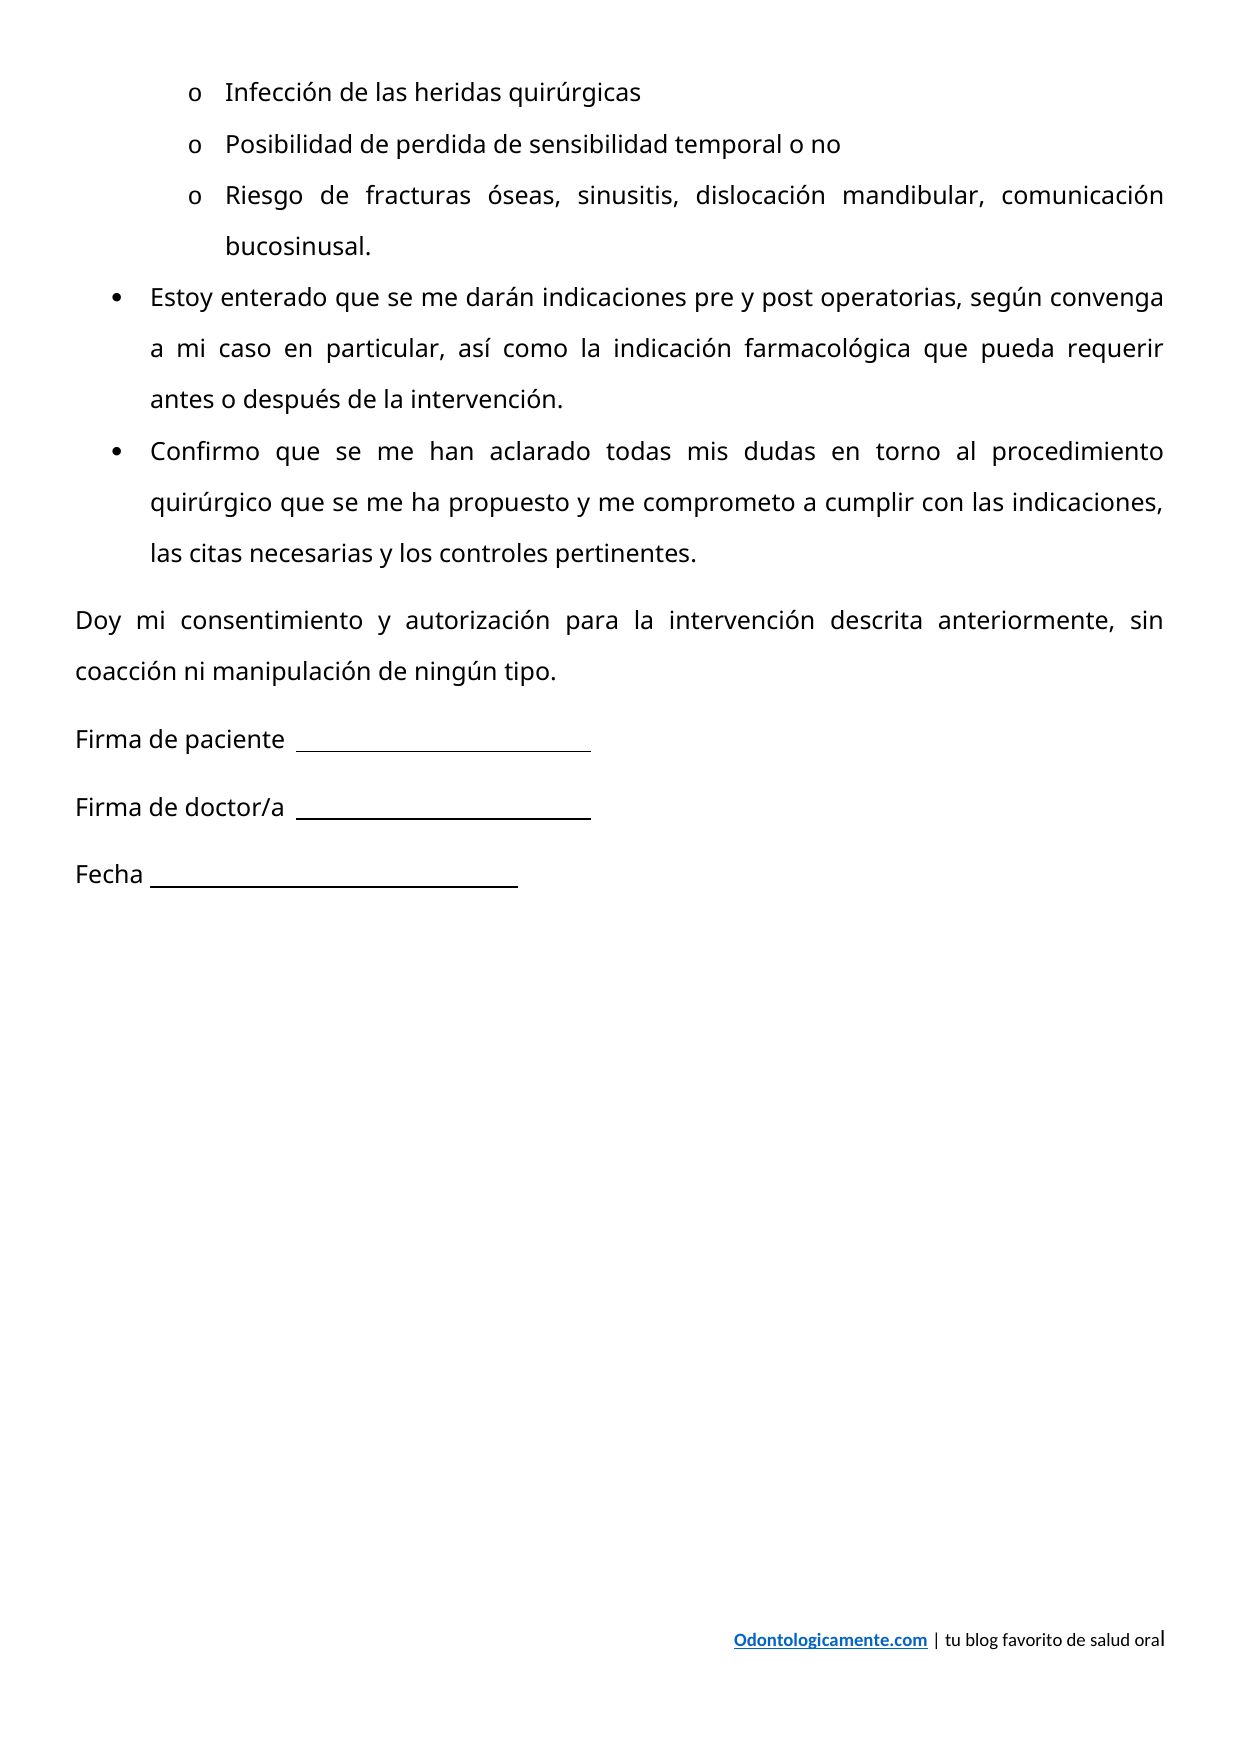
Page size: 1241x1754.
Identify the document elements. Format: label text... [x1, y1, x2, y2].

list Confirmo que se me han aclarado todas mis dudas en torno al procedimiento quirúrgico que se me ha propuesto y me comprometo a cumplir con las indicaciones, las citas necesarias y los controles pertinentes. [112, 433, 1165, 569]
text Fecha [75, 857, 1165, 891]
list Estoy enterado que se me darán indicaciones pre y post operatorias, según convenga a mi caso en particular, así como la indicación farmacológica que pueda requerir antes o después de la intervención. [112, 280, 1165, 416]
list Posibilidad de perdida de sensibilidad temporal o no [187, 126, 1165, 161]
list Riesgo de fracturas óseas, sinusitis, dislocación mandibular, comunicación bucosinusal. [187, 178, 1165, 263]
text Doy mi consentimiento y autorización para la intervención descrita anteriormente, sin coacción ni manipulación de ningún tipo. [75, 603, 1165, 688]
text Firma de paciente [75, 722, 1165, 756]
list Infección de las heridas quirúrgicas [187, 75, 1165, 109]
text Firma de doctor/a [75, 789, 1165, 823]
